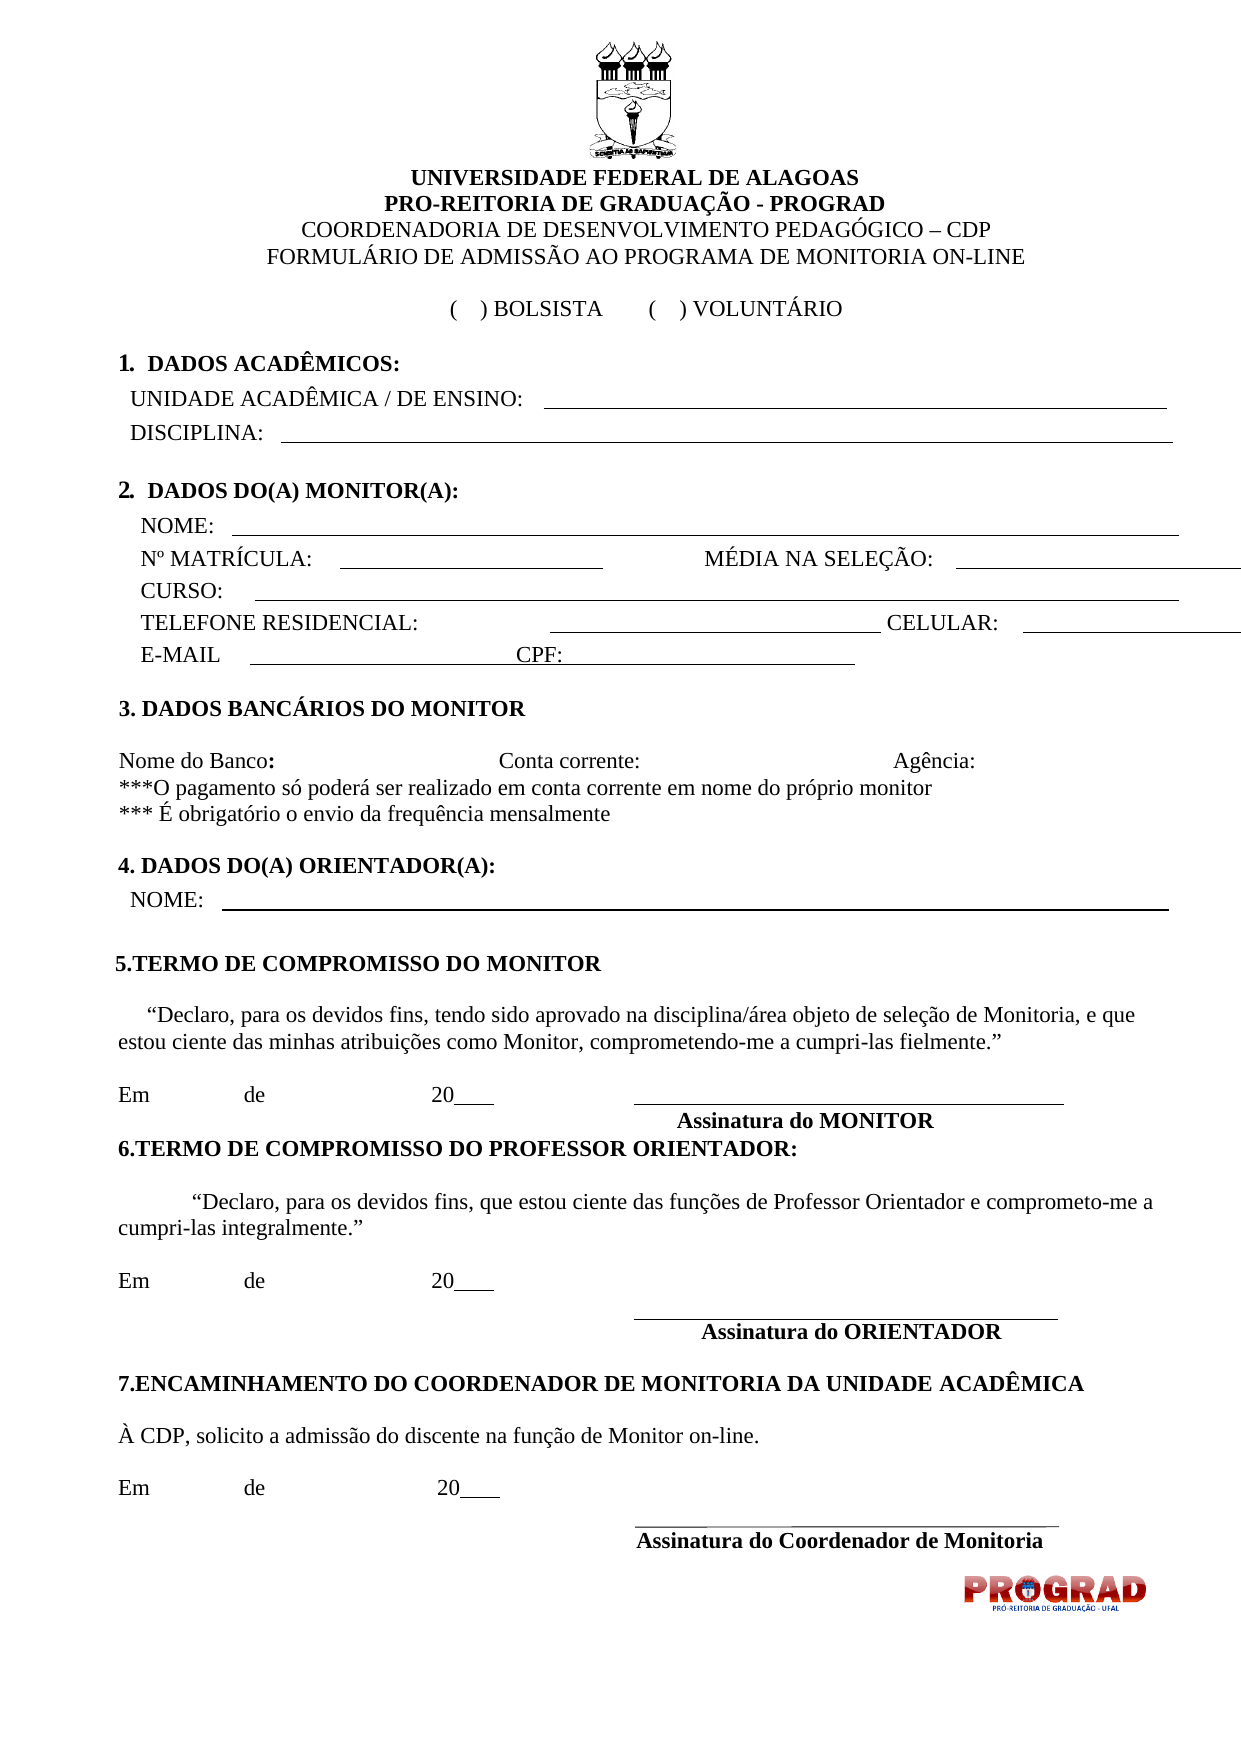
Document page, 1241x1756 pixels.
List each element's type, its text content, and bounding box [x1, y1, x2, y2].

text 6.TERMO DE COMPROMISSO DO PROFESSOR ORIENTADOR: [118, 1134, 1194, 1163]
text À CDP, solicito a admissão do discente na função de Monitor on-line. Em de 20 [118, 1422, 762, 1501]
text COORDENADORIA DE DESENVOLVIMENTO PEDAGÓGICO – CDP [98, 216, 1194, 243]
list DADOS ACADÊMICOS: [118, 348, 1194, 377]
table_cell [532, 417, 1183, 447]
picture [964, 1575, 1146, 1612]
table_header UNIDADE ACADÊMICA / DE ENSINO: [109, 386, 532, 417]
table_header [532, 386, 1183, 417]
text 5.TERMO DE COMPROMISSO DO MONITOR [98, 950, 1194, 976]
text FORMULÁRIO DE ADMISSÃO AO PROGRAMA DE MONITORIA ON-LINE [98, 243, 1194, 269]
text Assinatura do Coordenador de Monitoria [636, 1528, 1194, 1554]
text 7.ENCAMINHAMENTO DO COORDENADOR DE MONITORIA DA UNIDADE ACADÊMICA [118, 1370, 1194, 1397]
text “Declaro, para os devidos fins, tendo sido aprovado na disciplina/área objeto de seleção de Monitoria, e que estou ciente das minhas atribuições como Monitor, comprometendo-me a cumpri-las fielmente.” [118, 1001, 1157, 1054]
text ( ) BOLSISTA ( ) VOLUNTÁRIO [98, 296, 1194, 322]
text UNIVERSIDADE FEDERAL DE ALAGOAS PRO-REITORIA DE GRADUAÇÃO - PROGRAD [383, 164, 886, 216]
table_header NOME: [109, 888, 770, 922]
text “Declaro, para os devidos fins, que estou ciente das funções de Professor Orientador e comprometo-me a cumpri-las integralmente.” [118, 1188, 1157, 1241]
list DADOS DO(A) MONITOR(A): [118, 475, 1194, 504]
text Em de 20 [118, 1081, 1194, 1107]
table_header [770, 888, 1188, 922]
text 4. DADOS DO(A) ORIENTADOR(A): [118, 852, 1194, 879]
text Assinatura do MONITOR [677, 1108, 1194, 1134]
table_cell DISCIPLINA: [109, 417, 532, 447]
picture [589, 41, 677, 159]
text Em de 20 [118, 1267, 1194, 1293]
text Assinatura do ORIENTADOR [701, 1315, 1194, 1344]
